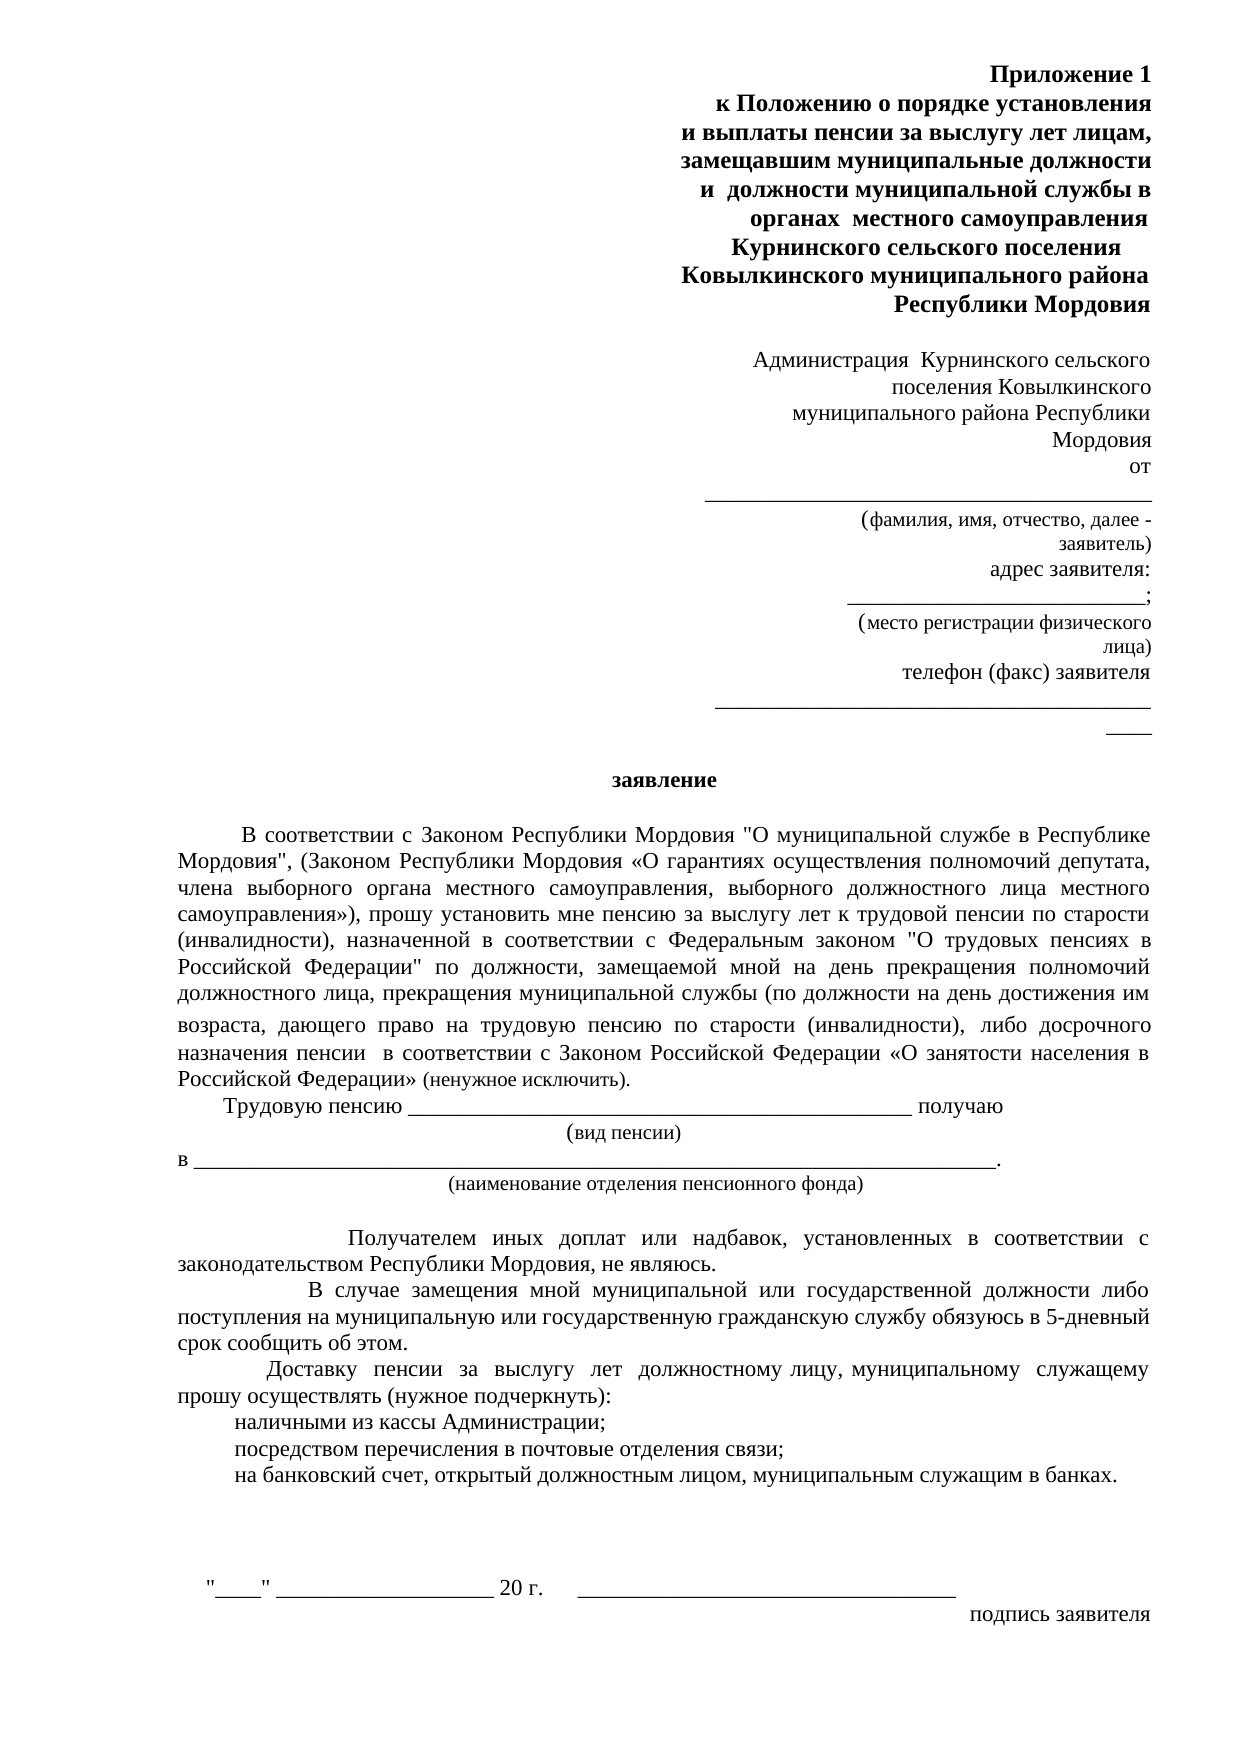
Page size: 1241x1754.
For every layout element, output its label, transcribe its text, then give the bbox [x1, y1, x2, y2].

text наличными из кассы Администрации; [177, 1408, 1152, 1434]
text от _______________________________________ [177, 452, 1152, 505]
text замещавшим муниципальные должности [177, 145, 1152, 174]
text (место регистрации физического лица) [177, 608, 1152, 658]
text к Положению о порядке установления [177, 88, 1152, 117]
text Получателем иных доплат или надбавок, установленных в соответствии с законодательством Республики Мордовия, не являюсь. [177, 1224, 1152, 1276]
text Доставку пенсии за выслугу лет должностному лицу, муниципальному служащему прошу осуществлять (нужное подчеркнуть): [177, 1356, 1152, 1408]
text __________________________________________ [177, 684, 1152, 737]
text подпись заявителя [177, 1600, 1152, 1626]
text на банковский счет, открытый должностным лицом, муниципальным служащим в банках. [177, 1461, 1152, 1487]
text Приложение 1 [177, 59, 1152, 88]
text Ковылкинского муниципального района [177, 260, 1152, 289]
text В соответствии с Законом Республики Мордовия "О муниципальной службе в Республике Мордовия", (Законом Республики Мордовия «О гарантиях осуществления полномочий депутата, члена выборного органа местного самоуправления, выборного должностного лица местного самоуправления»), прошу установить мне пенсию за выслугу лет к трудовой пенсии по старости (инвалидности), назначенной в соответствии с Федеральным законом "О трудовых пенсиях в Российской Федерации" по должности, замещаемой мной на день прекращения полномочий должностного лица, прекращения муниципальной службы (по должности на день достижения им возраста, дающего право на трудовую пенсию по старости (инвалидности), либо досрочного назначения пенсии в соответствии с Законом Российской Федерации «О занятости населения в Российской Федерации» (ненужное исключить). [177, 821, 1152, 1092]
text посредством перечисления в почтовые отделения связи; [177, 1434, 1152, 1461]
text телефон (факс) заявителя [177, 658, 1152, 684]
text заявление [177, 766, 1152, 792]
text Республики Мордовия [177, 289, 1152, 318]
text (фамилия, имя, отчество, далее - заявитель) [177, 505, 1152, 555]
text и должности муниципальной службы в [177, 174, 1152, 203]
text "____" ___________________ 20 г. _________________________________ [177, 1573, 1152, 1600]
text Курнинского сельского поселения [177, 232, 1152, 260]
text В случае замещения мной муниципальной или государственной должности либо поступления на муниципальную или государственную гражданскую службу обязуюсь в 5-дневный срок сообщить об этом. [177, 1276, 1152, 1356]
text органах местного самоуправления [177, 203, 1152, 232]
text муниципального района Республики Мордовия [177, 399, 1152, 452]
text и выплаты пенсии за выслугу лет лицам, [177, 117, 1152, 145]
text в ______________________________________________________________________. [177, 1144, 1152, 1171]
text адрес заявителя: __________________________; [177, 555, 1152, 608]
text (наименование отделения пенсионного фонда) [177, 1171, 1152, 1195]
text Администрация Курнинского сельского поселения Ковылкинского [177, 347, 1152, 399]
text (вид пенсии) [177, 1118, 1152, 1144]
text Трудовую пенсию ____________________________________________ получаю [177, 1092, 1152, 1118]
